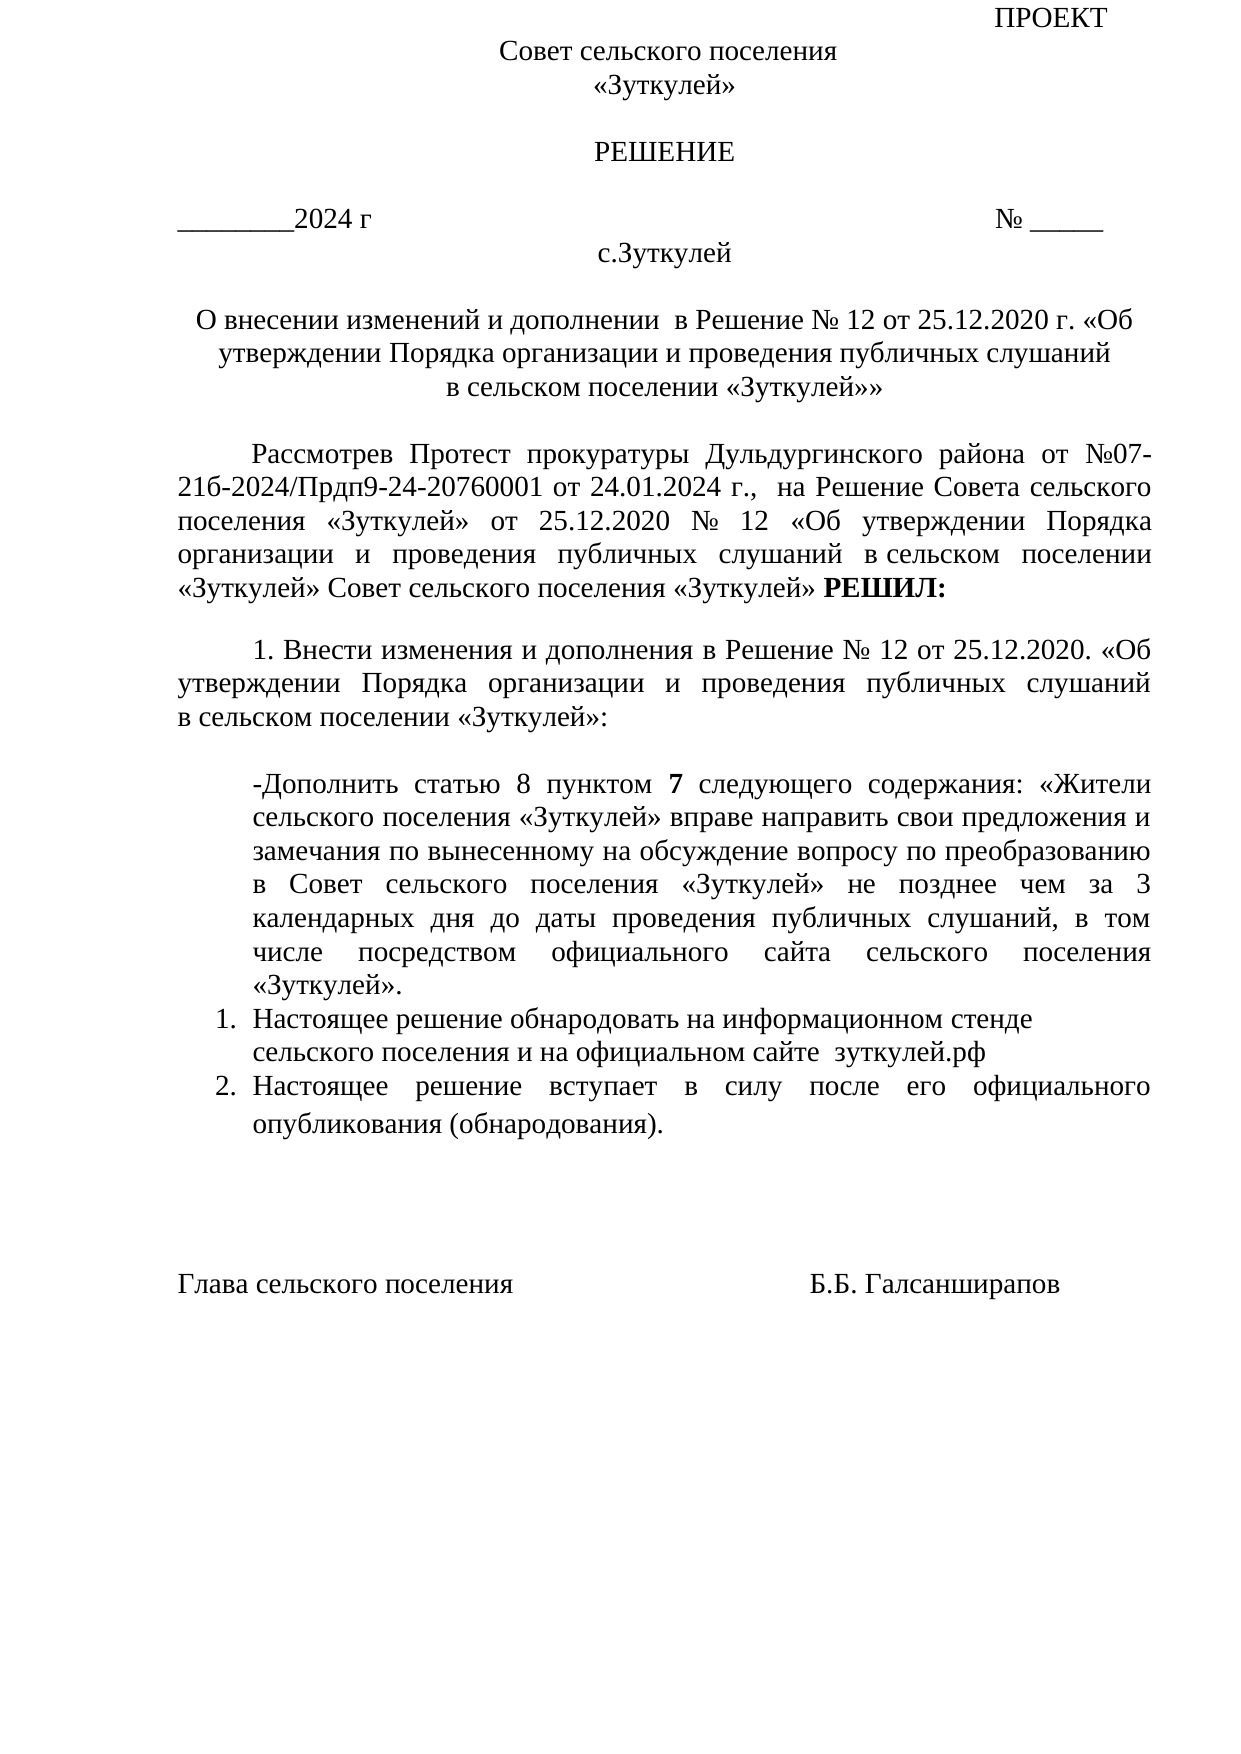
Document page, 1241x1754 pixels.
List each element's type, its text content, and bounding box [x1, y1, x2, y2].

text Совет сельского поселения [177, 33, 1152, 67]
text 1. Внести изменения и дополнения в Решение № 12 от 25.12.2020. «Об утверждении Порядка организации и проведения публичных слушаний в сельском поселении «Зуткулей»: [177, 632, 1152, 732]
text с.Зуткулей [177, 235, 1152, 268]
text РЕШЕНИЕ [177, 134, 1152, 168]
text Рассмотрев Протест прокуратуры Дульдургинского района от №07-21б-2024/Прдп9-24-20760001 от 24.01.2024 г., на Решение Совета сельского поселения «Зуткулей» от 25.12.2020 № 12 «Об утверждении Порядка организации и проведения публичных слушаний в сельском поселении «Зуткулей» Совет сельского поселения «Зуткулей» РЕШИЛ: [177, 436, 1152, 604]
list -Дополнить статью 8 пунктом 7 следующего содержания: «Жители сельского поселения «Зуткулей» вправе направить свои предложения и замечания по вынесенному на обсуждение вопросу по преобразованию в Совет сельского поселения «Зуткулей» не позднее чем за 3 календарных дня до даты проведения публичных слушаний, в том числе посредством официального сайта сельского поселения «Зуткулей». [252, 766, 1152, 1001]
text ________2024 г № _____ [177, 201, 1152, 235]
list Настоящее решение вступает в силу после его официального опубликования (обнародования). [215, 1068, 1152, 1140]
text «Зуткулей» [177, 67, 1152, 101]
text О внесении изменений и дополнении в Решение № 12 от 25.12.2020 г. «Об утверждении Порядка организации и проведения публичных слушаний в сельском поселении «Зуткулей»» [177, 302, 1152, 402]
text ПРОЕКТ [177, 0, 1152, 33]
list Настоящее решение обнародовать на информационном стенде сельского поселения и на официальном сайте зуткулей.рф [215, 1001, 1152, 1068]
text Глава сельского поселения Б.Б. Галсанширапов [177, 1266, 1152, 1300]
